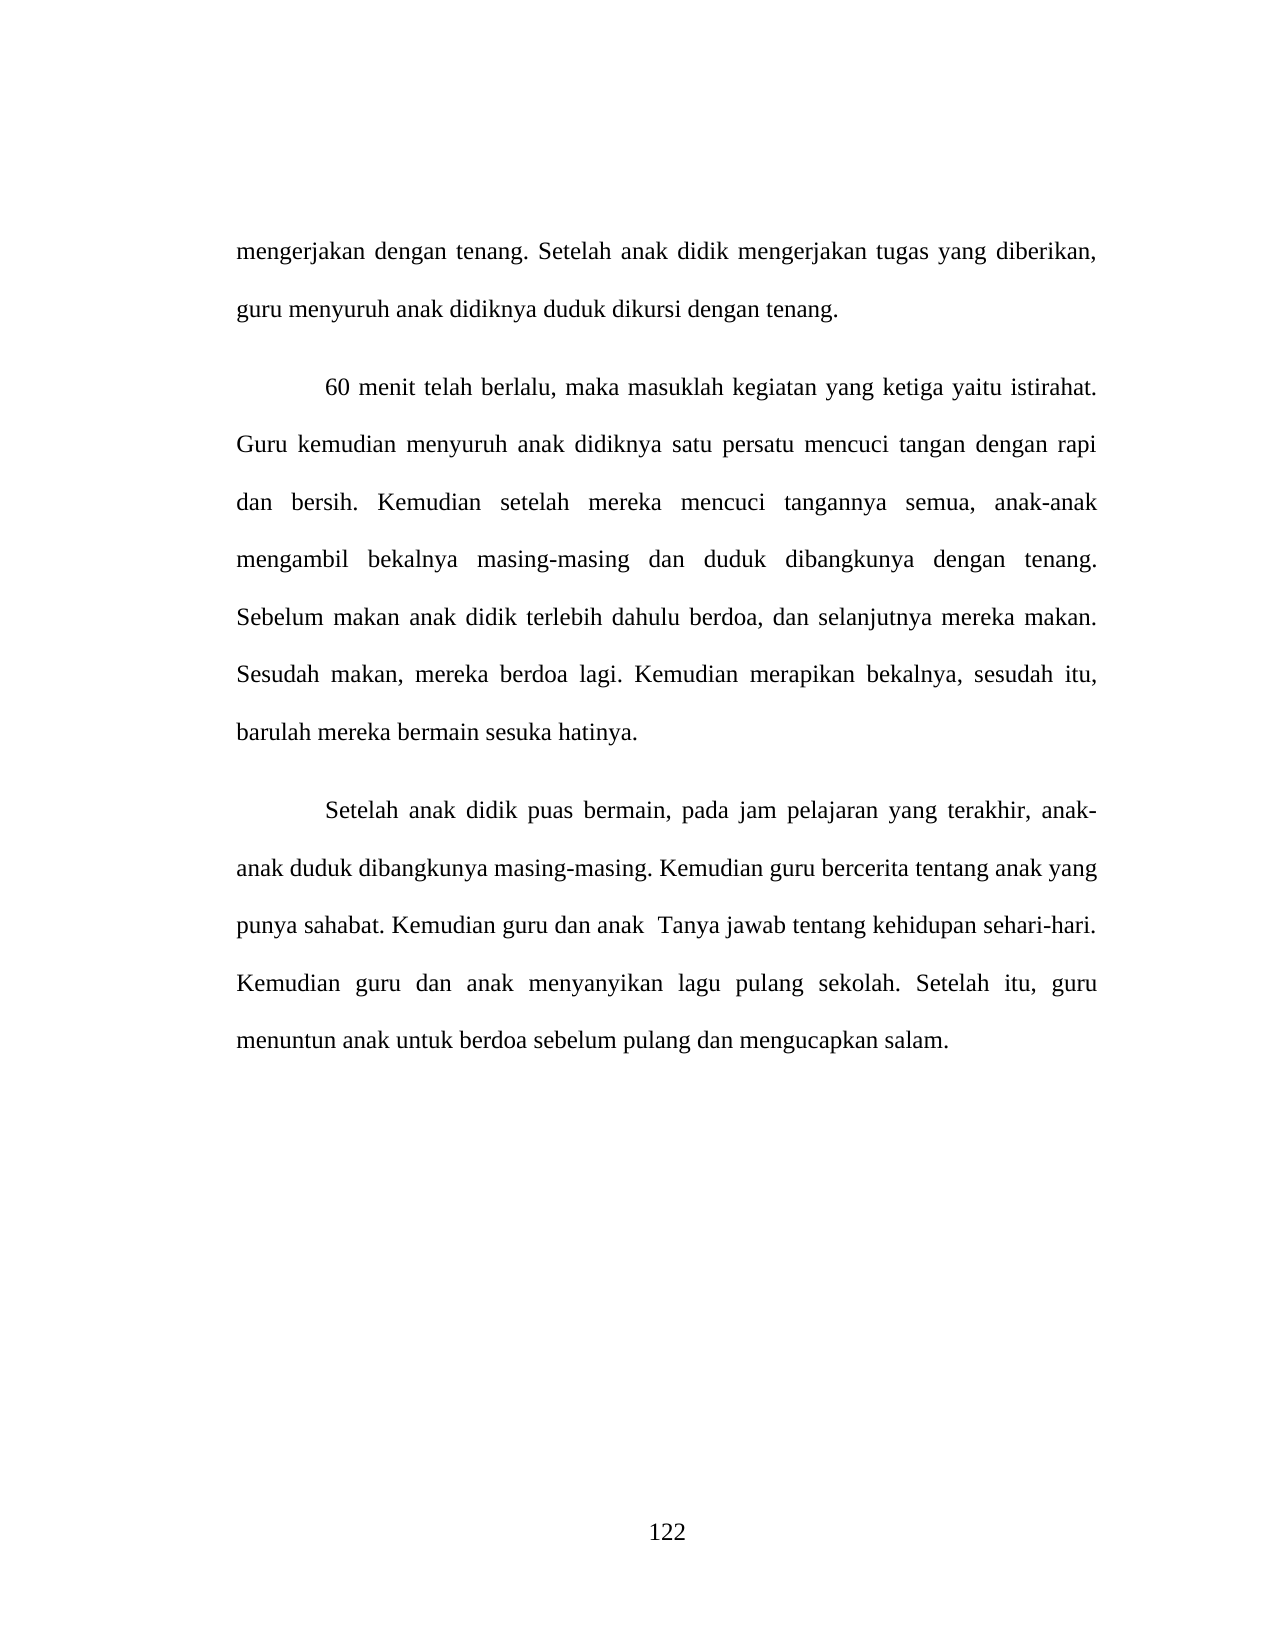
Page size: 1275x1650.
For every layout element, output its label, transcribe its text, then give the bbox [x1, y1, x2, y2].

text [236, 236, 1098, 322]
text 60 menit telah berlalu, maka masuklah kegiatan yang ketiga yaitu istirahat. Guru kemudian menyuruh anak didiknya satu persatu mencuci tangan dengan rapi dan bersih. Kemudian setelah mereka mencuci tangannya semua, anak-anak mengambil bekalnya masing-masing dan duduk dibangkunya dengan tenang. Sebelum makan anak didik terlebih dahulu berdoa, dan selanjutnya mereka makan. Sesudah makan, mereka berdoa lagi. Kemudian merapikan bekalnya, sesudah itu, barulah mereka bermain sesuka hatinya. [236, 372, 1098, 746]
text Setelah anak didik puas bermain, pada jam pelajaran yang terakhir, anak-anak duduk dibangkunya masing-masing. Kemudian guru bercerita tentang anak yang punya sahabat. Kemudian guru dan anak Tanya jawab tentang kehidupan sehari-hari. Kemudian guru dan anak menyanyikan lagu pulang sekolah. Setelah itu, guru menuntun anak untuk berdoa sebelum pulang dan mengucapkan salam. [236, 795, 1098, 1054]
